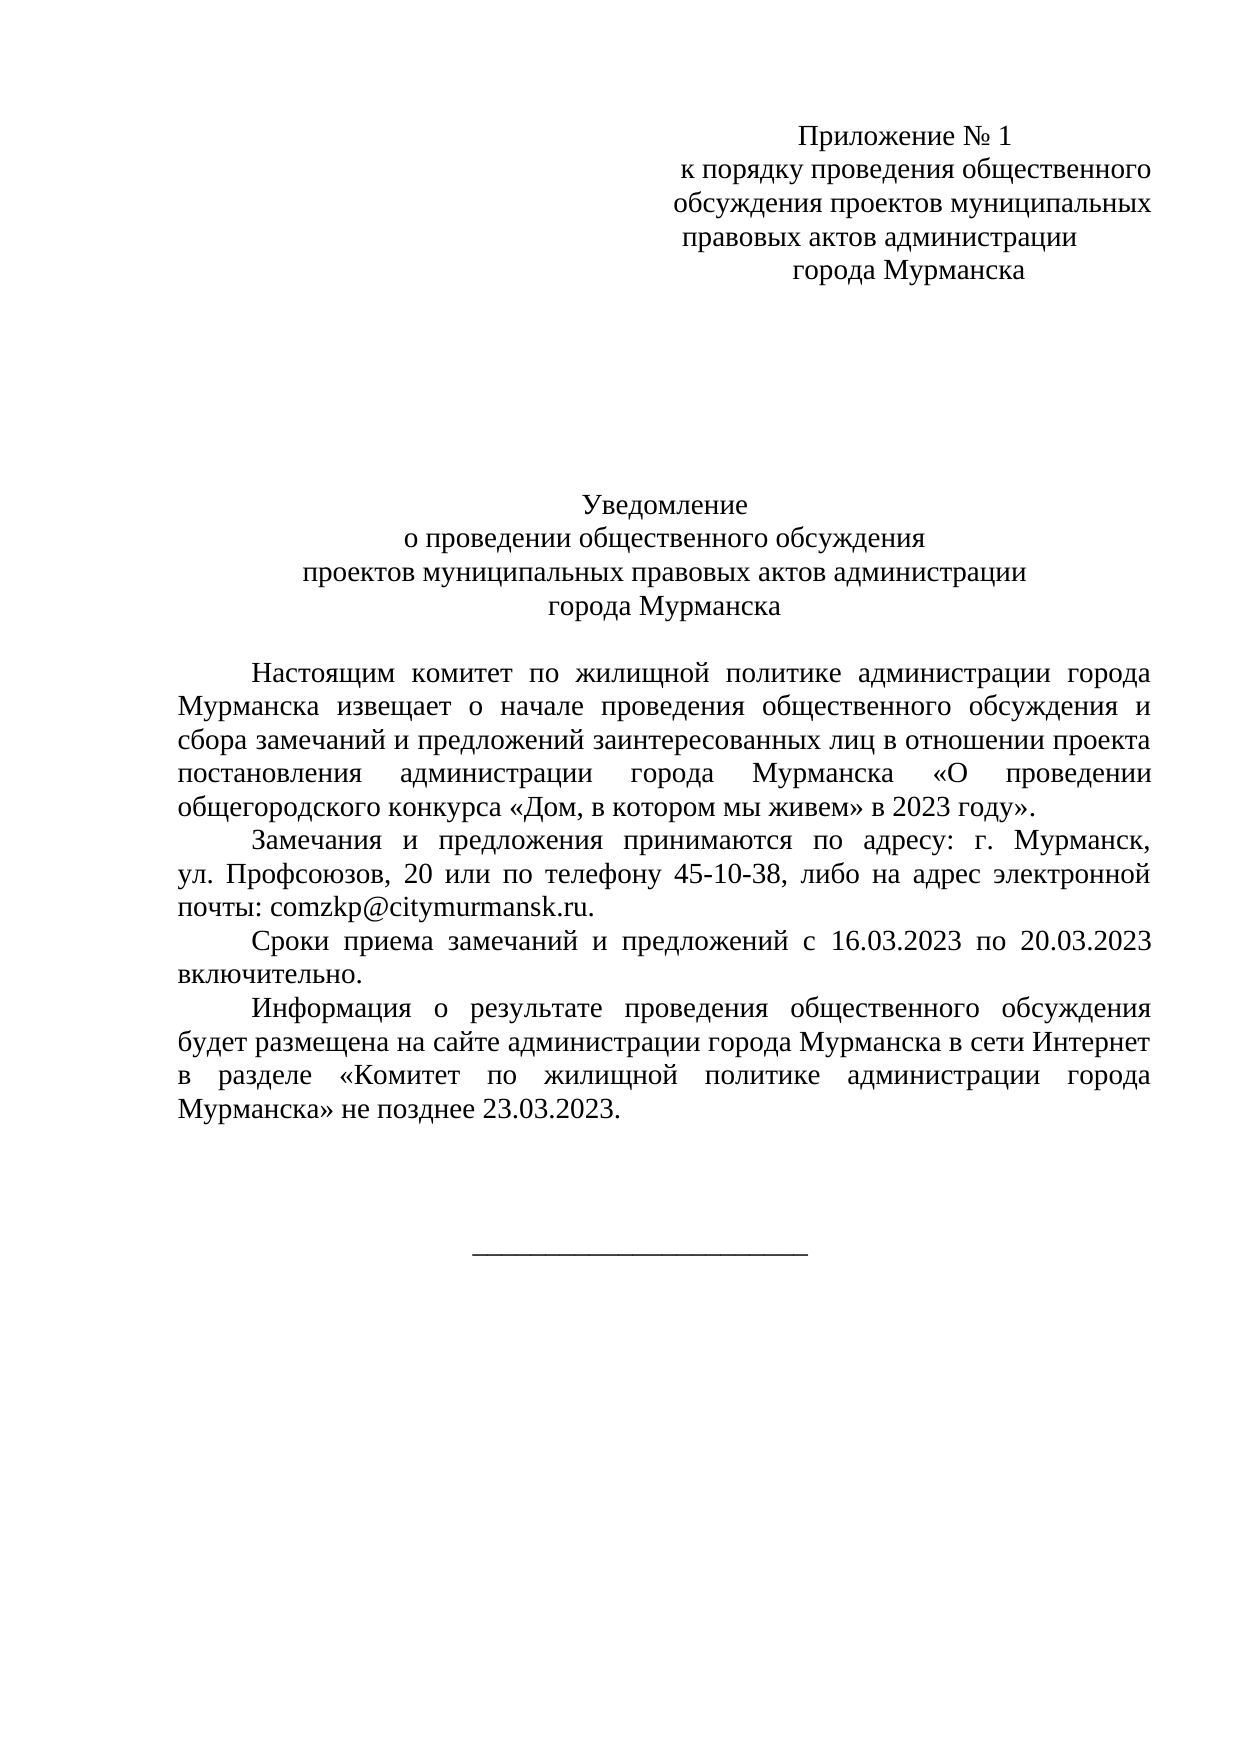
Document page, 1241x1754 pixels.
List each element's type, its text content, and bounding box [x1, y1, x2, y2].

text правовых актов администрации [177, 219, 1152, 252]
text города Мурманска [177, 588, 1152, 621]
text Информация о результате проведения общественного обсуждения будет размещена на сайте администрации города Мурманска в сети Интернет в разделе «Комитет по жилищной политике администрации города Мурманска» не позднее 23.03.2023. [177, 990, 1152, 1124]
text Настоящим комитет по жилищной политике администрации города Мурманска извещает о начале проведения общественного обсуждения и сбора замечаний и предложений заинтересованных лиц в отношении проекта постановления администрации города Мурманска «О проведении общегородского конкурса «Дом, в котором мы живем» в 2023 году». [177, 655, 1152, 822]
text к порядку проведения общественного обсуждения проектов муниципальных [177, 152, 1152, 219]
text Сроки приема замечаний и предложений с 16.03.2023 по 20.03.2023 включительно. [177, 923, 1152, 990]
text Замечания и предложения принимаются по адресу: г. Мурманск, ул. Профсоюзов, 20 или по телефону 45-10-38, либо на адрес электронной почты: comzkp@citymurmansk.ru. [177, 822, 1152, 923]
text Уведомление [177, 487, 1152, 521]
text _______________________ [398, 1225, 1152, 1258]
text Приложение № 1 [177, 118, 1152, 152]
text о проведении общественного обсуждения [177, 521, 1152, 554]
text проектов муниципальных правовых актов администрации [177, 554, 1152, 588]
text города Мурманска [177, 252, 1152, 286]
